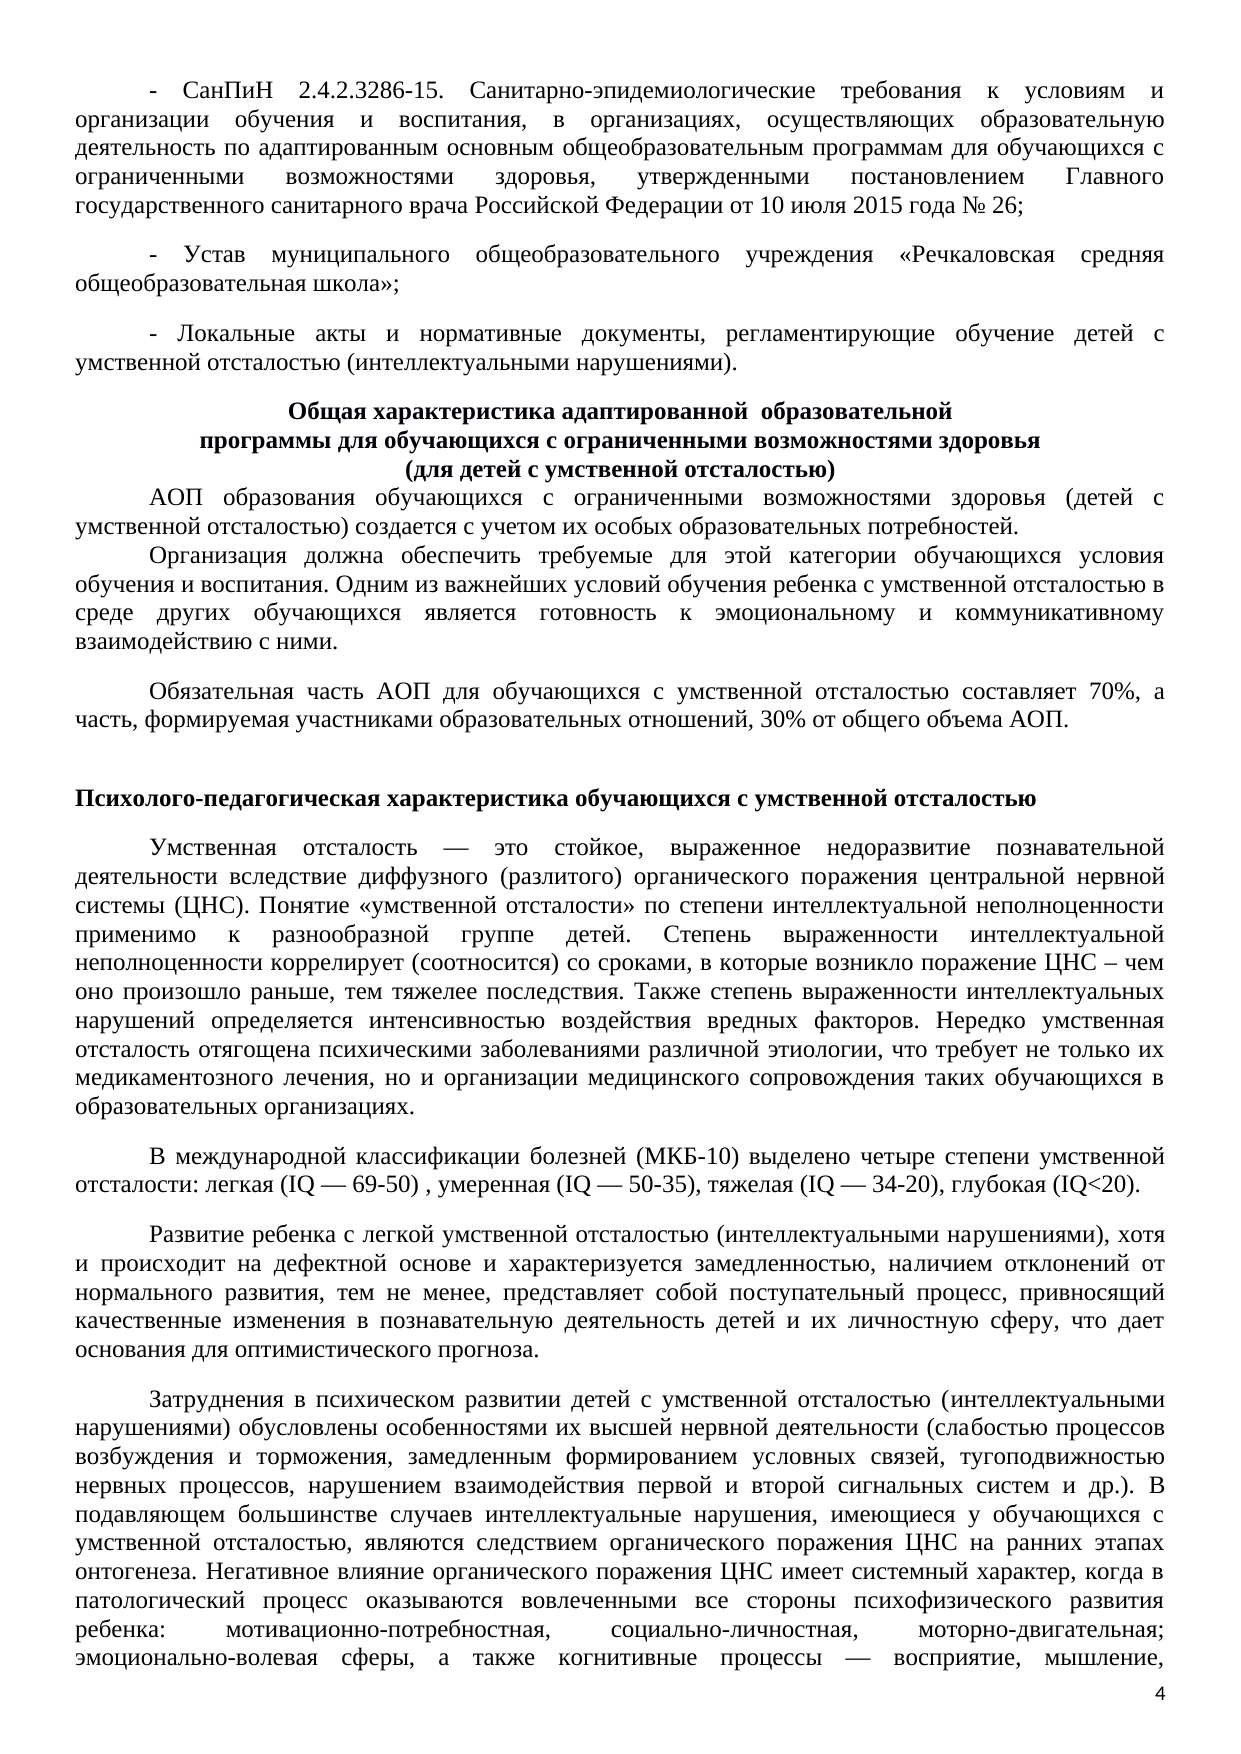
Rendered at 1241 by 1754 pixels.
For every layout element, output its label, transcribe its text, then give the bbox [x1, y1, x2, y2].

text - Устав муниципального общеобразовательного учреждения «Речкаловская средняя общеобразовательная школа»; [75, 239, 1165, 297]
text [75, 1470, 1165, 1671]
text - Локальные акты и нормативные документы, регламентирующие обучение детей с умственной отсталостью (интеллектуальными нарушениями). [75, 318, 1165, 375]
text Развитие ребенка с легкой умственной отсталостью (интеллектуальными нарушениями), хотя и происходит на дефектной основе и характеризуется замедленностью, наличием отклонений от нормального развития, тем не менее, представляет собой поступательный процесс, привносящий качественные изменения в познавательную деятельность детей и их личностную сферу, что дает основания для оптимистического прогноза. [75, 1219, 1165, 1363]
text Организация должна обеспечить требуемые для этой категории обучающихся условия обучения и воспитания. Одним из важнейших условий обучения ребенка с умственной отсталостью в среде других обучающихся является готовность к эмоциональному и коммуникативному взаимодействию с ними. [75, 540, 1165, 655]
text - СанПиН 2.4.2.3286-15. Санитарно-эпидемиологические требования к условиям и организации обучения и воспитания, в организациях, осуществляющих образовательную деятельность по адаптированным основным общеобразовательным программам для обучающихся с ограниченными возможностями здоровья, утвержденными постановлением Главного государственного санитарного врача Российской Федерации от 10 июля 2015 года № 26; [75, 75, 1165, 219]
text Психолого-педагогическая характеристика обучающихся с умственной отсталостью [75, 783, 1165, 812]
text Обязательная часть АОП для обучающихся с умственной отсталостью составляет 70%, а часть, формируемая участниками образовательных отношений, 30% от общего объема АОП. [75, 676, 1165, 733]
text программы для обучающихся с ограниченными возможностями здоровья [75, 425, 1165, 454]
text Общая характеристика адаптированной образовательной [75, 396, 1165, 425]
text (для детей с умственной отсталостью) [75, 454, 1165, 482]
text АОП образования обучающихся с ограниченными возможностями здоровья (детей с умственной отсталостью) создается с учетом их особых образовательных потребностей. [75, 482, 1165, 540]
text Умственная отсталость — это стойкое, выраженное недоразвитие познавательной деятельности вследствие диффузного (разлитого) органического поражения центральной нервной системы (ЦНС). Понятие «умственной отсталости» по степени интеллектуальной неполноценности применимо к разнообразной группе детей. Степень выраженности интеллектуальной неполноценности коррелирует (соотносится) со сроками, в которые возникло поражение ЦНС – чем оно произошло раньше, тем тяжелее последствия. Также степень выраженности интеллектуальных нарушений определяется интенсивностью воздействия вредных факторов. Нередко умственная отсталость отягощена психическими заболеваниями различной этиологии, что требует не только их медикаментозного лечения, но и организации медицинского сопровождения таких обучающихся в образовательных организациях. [75, 832, 1165, 1120]
text В международной классификации болезней (МКБ-10) выделено четыре степени умственной отсталости: легкая (IQ — 69-50) , умеренная (IQ — 50-35), тяжелая (IQ — 34-20), глубокая (IQ<20). [75, 1141, 1165, 1198]
